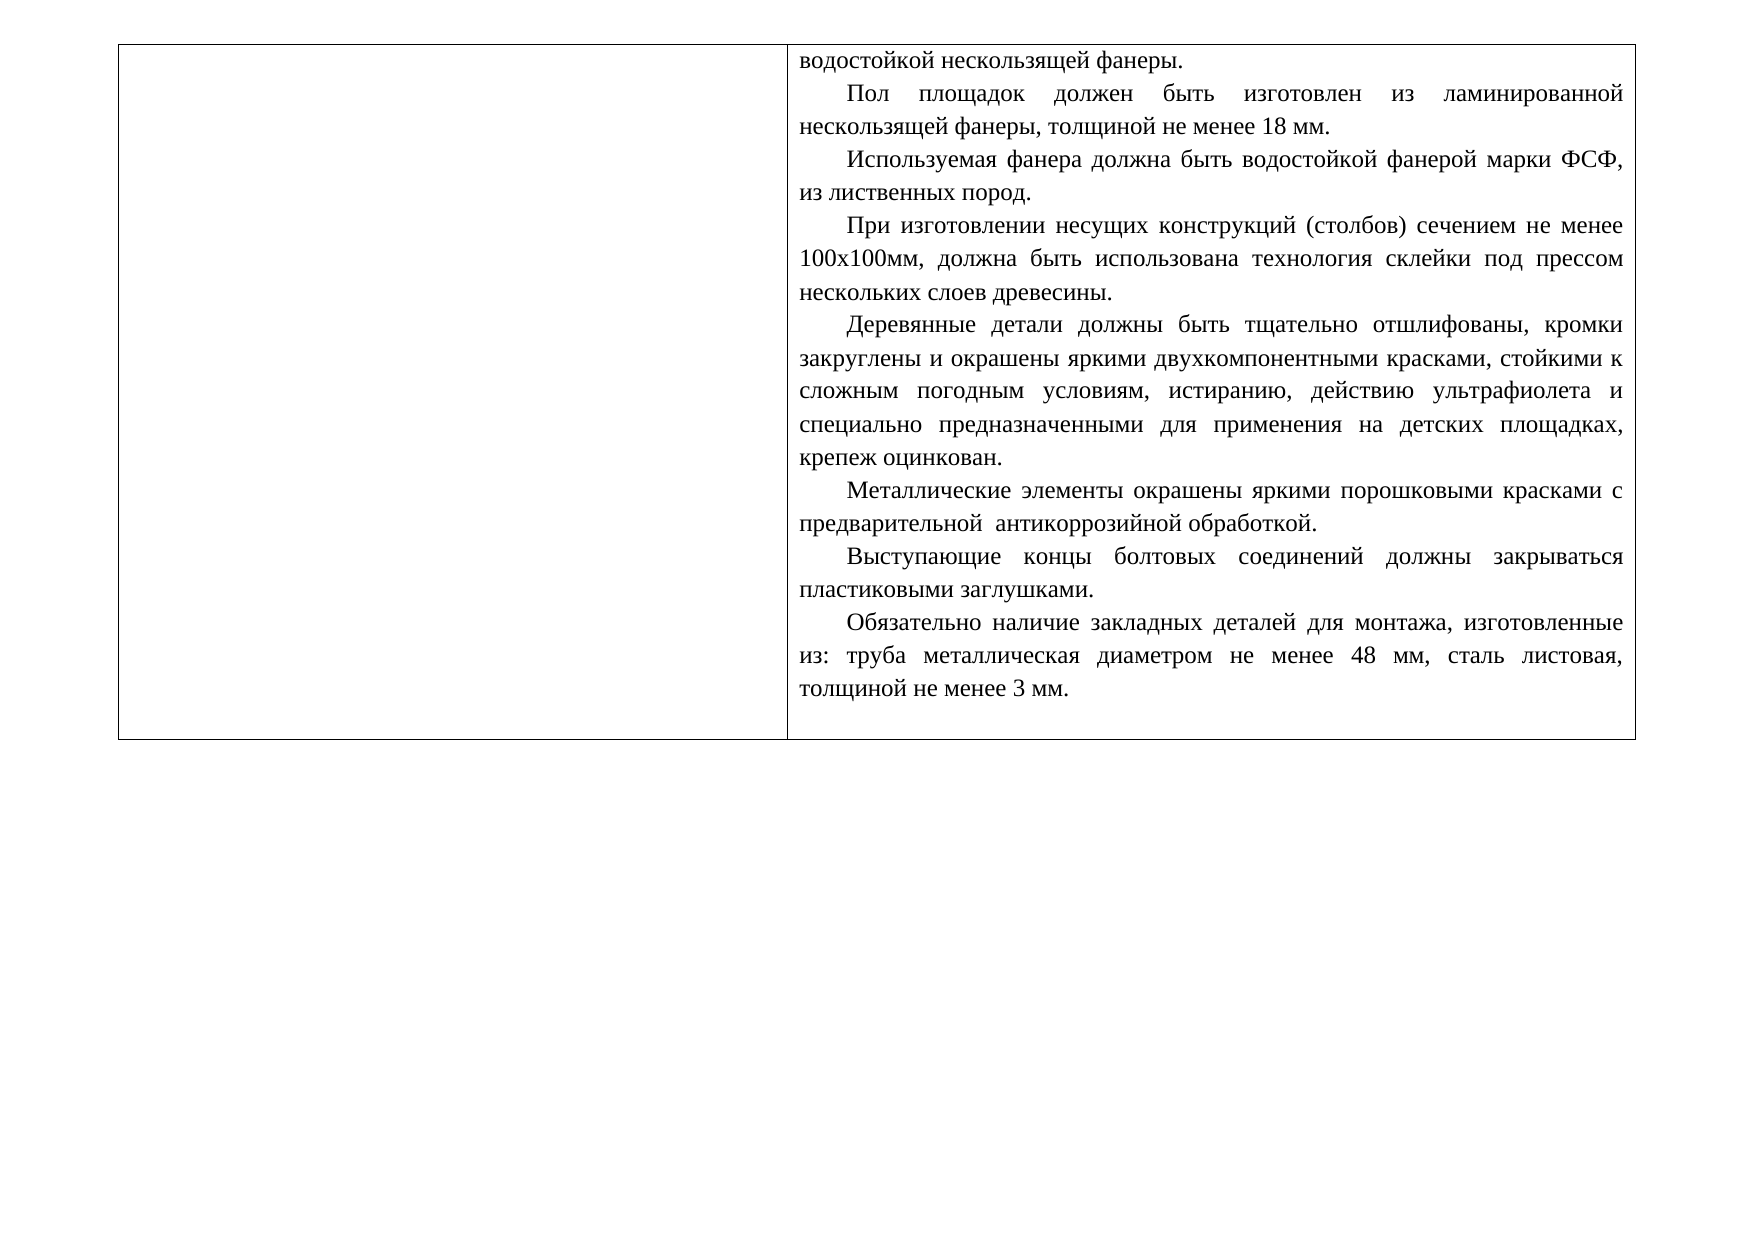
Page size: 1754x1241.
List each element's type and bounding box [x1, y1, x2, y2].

table_header [788, 45, 1635, 739]
table_header [119, 45, 787, 739]
